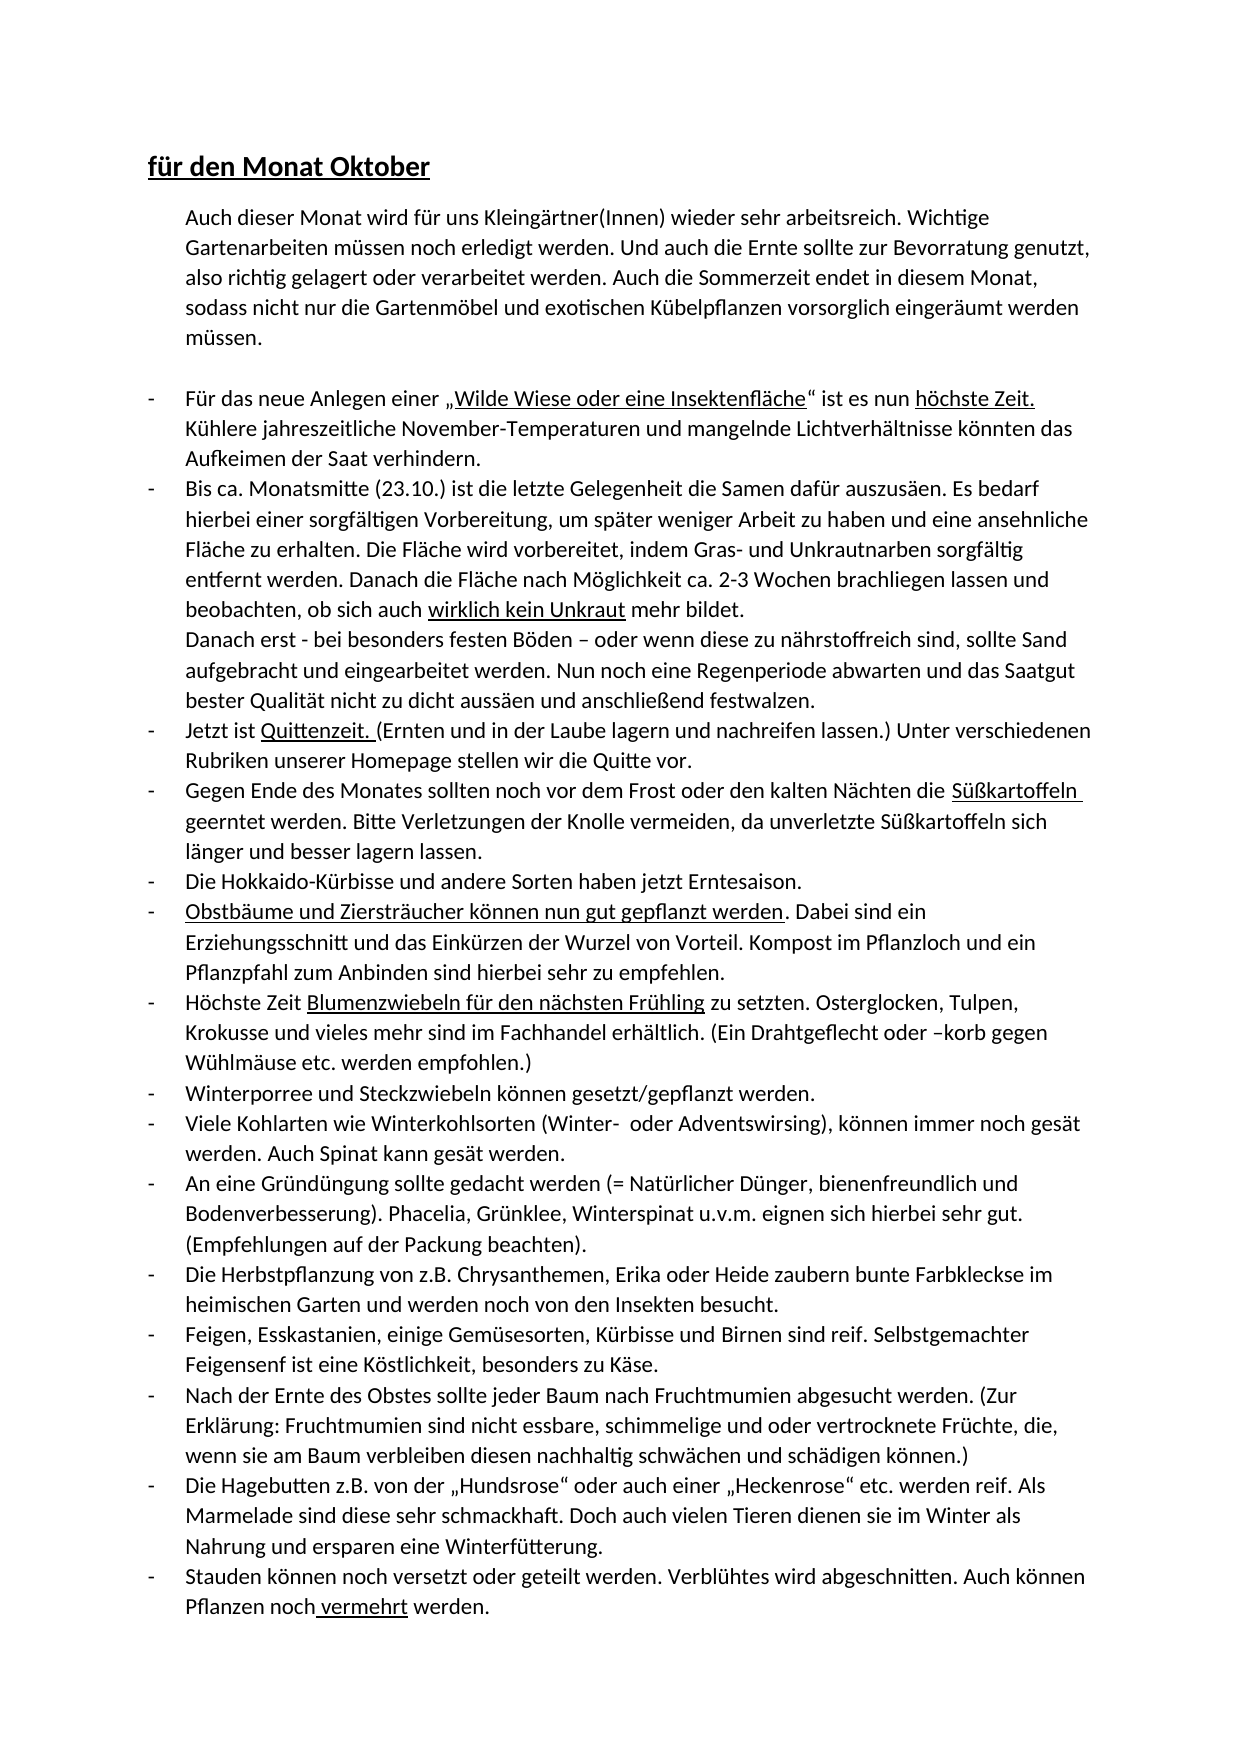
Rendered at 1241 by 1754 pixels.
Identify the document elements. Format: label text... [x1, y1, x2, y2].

list Die Hokkaido-Kürbisse und andere Sorten haben jetzt Erntesaison. [148, 867, 1093, 895]
list Für das neue Anlegen einer „Wilde Wiese oder eine Insektenfläche“ ist es nun höchste Zeit. Kühlere jahreszeitliche November-Temperaturen und mangelnde Lichtverhältnisse könnten das Aufkeimen der Saat verhindern. [148, 384, 1093, 472]
list Danach erst - bei besonders festen Böden – oder wenn diese zu nährstoffreich sind, sollte Sand aufgebracht und eingearbeitet werden. Nun noch eine Regenperiode abwarten und das Saatgut bester Qualität nicht zu dicht aussäen und anschließend festwalzen. [185, 626, 1093, 714]
list Obstbäume und Ziersträucher können nun gut gepflanzt werden. Dabei sind ein Erziehungsschnitt und das Einkürzen der Wurzel von Vorteil. Kompost im Pflanzloch und ein Pflanzpfahl zum Anbinden sind hierbei sehr zu empfehlen. [148, 897, 1093, 986]
list Höchste Zeit Blumenzwiebeln für den nächsten Frühling zu setzten. Osterglocken, Tulpen, Krokusse und vieles mehr sind im Fachhandel erhältlich. (Ein Drahtgeflecht oder –korb gegen Wühlmäuse etc. werden empfohlen.) [148, 988, 1093, 1077]
list Winterporree und Steckzwiebeln können gesetzt/gepflanzt werden. [148, 1079, 1093, 1107]
list Stauden können noch versetzt oder geteilt werden. Verblühtes wird abgeschnitten. Auch können Pflanzen noch vermehrt werden. [148, 1562, 1093, 1620]
list Feigen, Esskastanien, einige Gemüsesorten, Kürbisse und Birnen sind reif. Selbstgemachter Feigensenf ist eine Köstlichkeit, besonders zu Käse. [148, 1320, 1093, 1379]
list Jetzt ist Quittenzeit. (Ernten und in der Laube lagern und nachreifen lassen.) Unter verschiedenen Rubriken unserer Homepage stellen wir die Quitte vor. [148, 716, 1093, 774]
list Nach der Ernte des Obstes sollte jeder Baum nach Fruchtmumien abgesucht werden. (Zur Erklärung: Fruchtmumien sind nicht essbare, schimmelige und oder vertrocknete Früchte, die, wenn sie am Baum verbleiben diesen nachhaltig schwächen und schädigen können.) [148, 1381, 1093, 1469]
list Gegen Ende des Monates sollten noch vor dem Frost oder den kalten Nächten die Süßkartoffeln geerntet werden. Bitte Verletzungen der Knolle vermeiden, da unverletzte Süßkartoffeln sich länger und besser lagern lassen. [148, 777, 1093, 865]
list Bis ca. Monatsmitte (23.10.) ist die letzte Gelegenheit die Samen dafür auszusäen. Es bedarf hierbei einer sorgfältigen Vorbereitung, um später weniger Arbeit zu haben und eine ansehnliche Fläche zu erhalten. Die Fläche wird vorbereitet, indem Gras- und Unkrautnarben sorgfältig entfernt werden. Danach die Fläche nach Möglichkeit ca. 2-3 Wochen brachliegen lassen und beobachten, ob sich auch wirklich kein Unkraut mehr bildet. [148, 474, 1093, 623]
list Die Hagebutten z.B. von der „Hundsrose“ oder auch einer „Heckenrose“ etc. werden reif. Als Marmelade sind diese sehr schmackhaft. Doch auch vielen Tieren dienen sie im Winter als Nahrung und ersparen eine Winterfütterung. [148, 1471, 1093, 1560]
list An eine Gründüngung sollte gedacht werden (= Natürlicher Dünger, bienenfreundlich und Bodenverbesserung). Phacelia, Grünklee, Winterspinat u.v.m. eignen sich hierbei sehr gut. (Empfehlungen auf der Packung beachten). [148, 1169, 1093, 1258]
list Viele Kohlarten wie Winterkohlsorten (Winter- oder Adventswirsing), können immer noch gesät werden. Auch Spinat kann gesät werden. [148, 1109, 1093, 1167]
list Die Herbstpflanzung von z.B. Chrysanthemen, Erika oder Heide zaubern bunte Farbkleckse im heimischen Garten und werden noch von den Insekten besucht. [148, 1260, 1093, 1318]
text für den Monat Oktober [148, 148, 1093, 183]
list Auch dieser Monat wird für uns Kleingärtner(Innen) wieder sehr arbeitsreich. Wichtige Gartenarbeiten müssen noch erledigt werden. Und auch die Ernte sollte zur Bevorratung genutzt, also richtig gelagert oder verarbeitet werden. Auch die Sommerzeit endet in diesem Monat, sodass nicht nur die Gartenmöbel und exotischen Kübelpflanzen vorsorglich eingeräumt werden müssen. [185, 203, 1093, 352]
